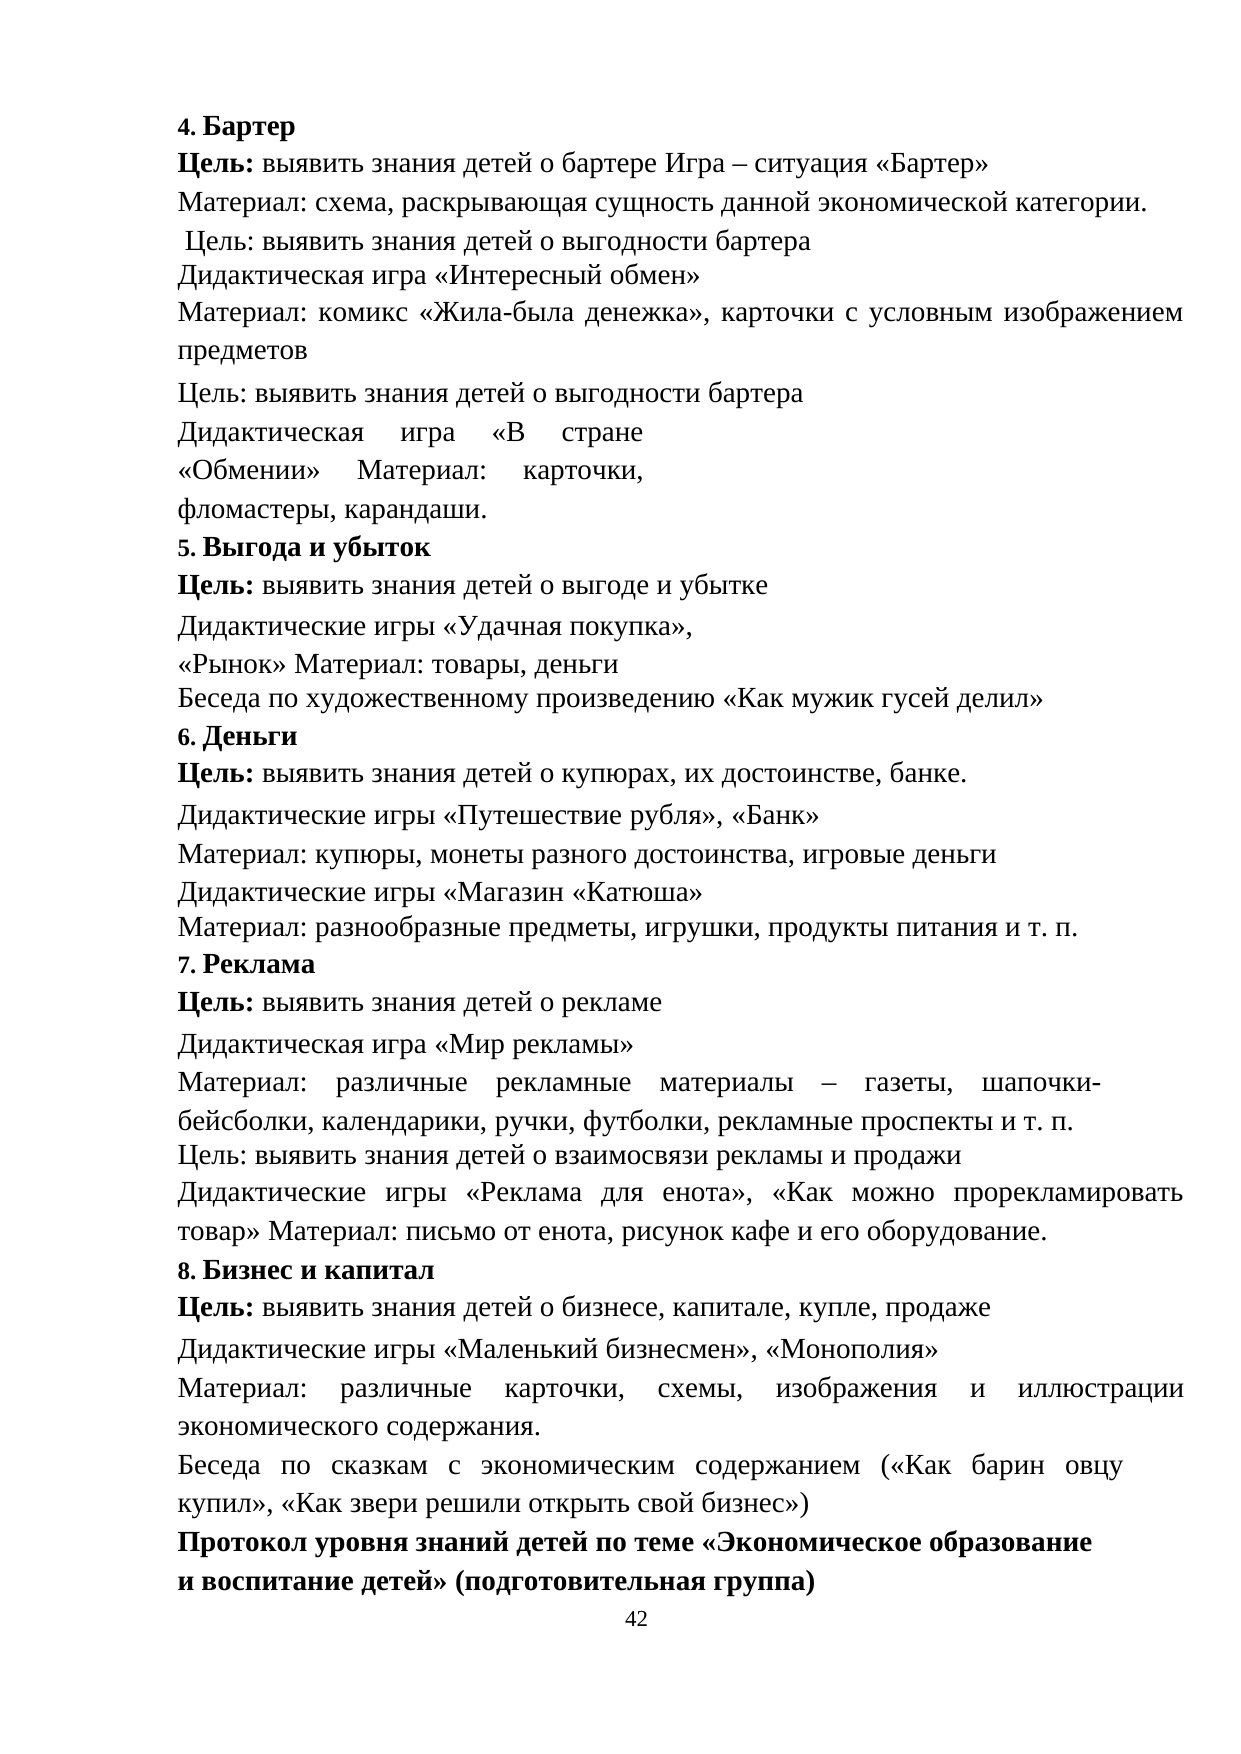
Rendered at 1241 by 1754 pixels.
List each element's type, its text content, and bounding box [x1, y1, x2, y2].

text Дидактические игры «Реклама для енота», «Как можно прорекламировать товар» Материал: письмо от енота, рисунок кафе и его оборудование. [177, 1174, 1184, 1246]
text Материал: схема, раскрывающая сущность данной экономической категории. [177, 184, 1184, 218]
list Реклама [177, 946, 1196, 980]
text Дидактическая игра «В стране «Обмении» Материал: карточки, фломастеры, карандаши. [177, 414, 643, 524]
text Цель: выявить знания детей о взаимосвязи рекламы и продажи [177, 1142, 1196, 1170]
text Беседа по художественному произведению «Как мужик гусей делил» [177, 685, 1196, 713]
text Дидактические игры «Магазин «Катюша» [177, 874, 938, 908]
text Цель: выявить знания детей о выгоде и убытке [177, 567, 1196, 601]
text Цель: выявить знания детей о купюрах, их достоинстве, банке. [177, 755, 1184, 789]
text Материал: купюры, монеты разного достоинства, игровые деньги [177, 836, 1184, 869]
text Цель: выявить знания детей о рекламе [177, 984, 1169, 1017]
list Выгода и убыток [177, 529, 1196, 563]
text Материал: различные рекламные материалы – газеты, шапочки-бейсболки, календарики, ручки, футболки, рекламные проспекты и т. п. [177, 1064, 1102, 1137]
list Бизнес и капитал [177, 1252, 1196, 1285]
text Дидактические игры «Путешествие рубля», «Банк» [177, 797, 828, 831]
text Цель: выявить знания детей о выгодности бартера [177, 375, 1118, 409]
text Материал: комикс «Жила-была денежка», карточки с условным изображением предметов [177, 294, 1184, 366]
list Бартер [177, 108, 1196, 142]
text Материал: различные карточки, схемы, изображения и иллюстрации экономического содержания. [177, 1370, 1184, 1442]
text Дидактические игры «Маленький бизнесмен», «Монополия» [177, 1331, 1184, 1365]
text Материал: разнообразные предметы, игрушки, продукты питания и т. п. [177, 913, 1196, 942]
text Цель: выявить знания детей о выгодности бартера [177, 223, 983, 256]
text Протокол уровня знаний детей по теме «Экономическое образование и воспитание детей» (подготовительная группа) [177, 1524, 1093, 1596]
text Беседа по сказкам с экономическим содержанием («Как барин овцу купил», «Как звери решили открыть свой бизнес») [177, 1447, 1123, 1519]
text Цель: выявить знания детей о бартере Игра – ситуация «Бартер» [177, 146, 1184, 179]
text Дидактическая игра «Мир рекламы» [177, 1026, 1199, 1059]
text Цель: выявить знания детей о бизнесе, капитале, купле, продаже [177, 1289, 1184, 1323]
text Дидактическая игра «Интересный обмен» [177, 261, 1196, 290]
text Дидактические игры «Удачная покупка», «Рынок» Материал: товары, деньги [177, 608, 693, 680]
list Деньги [177, 718, 1196, 751]
